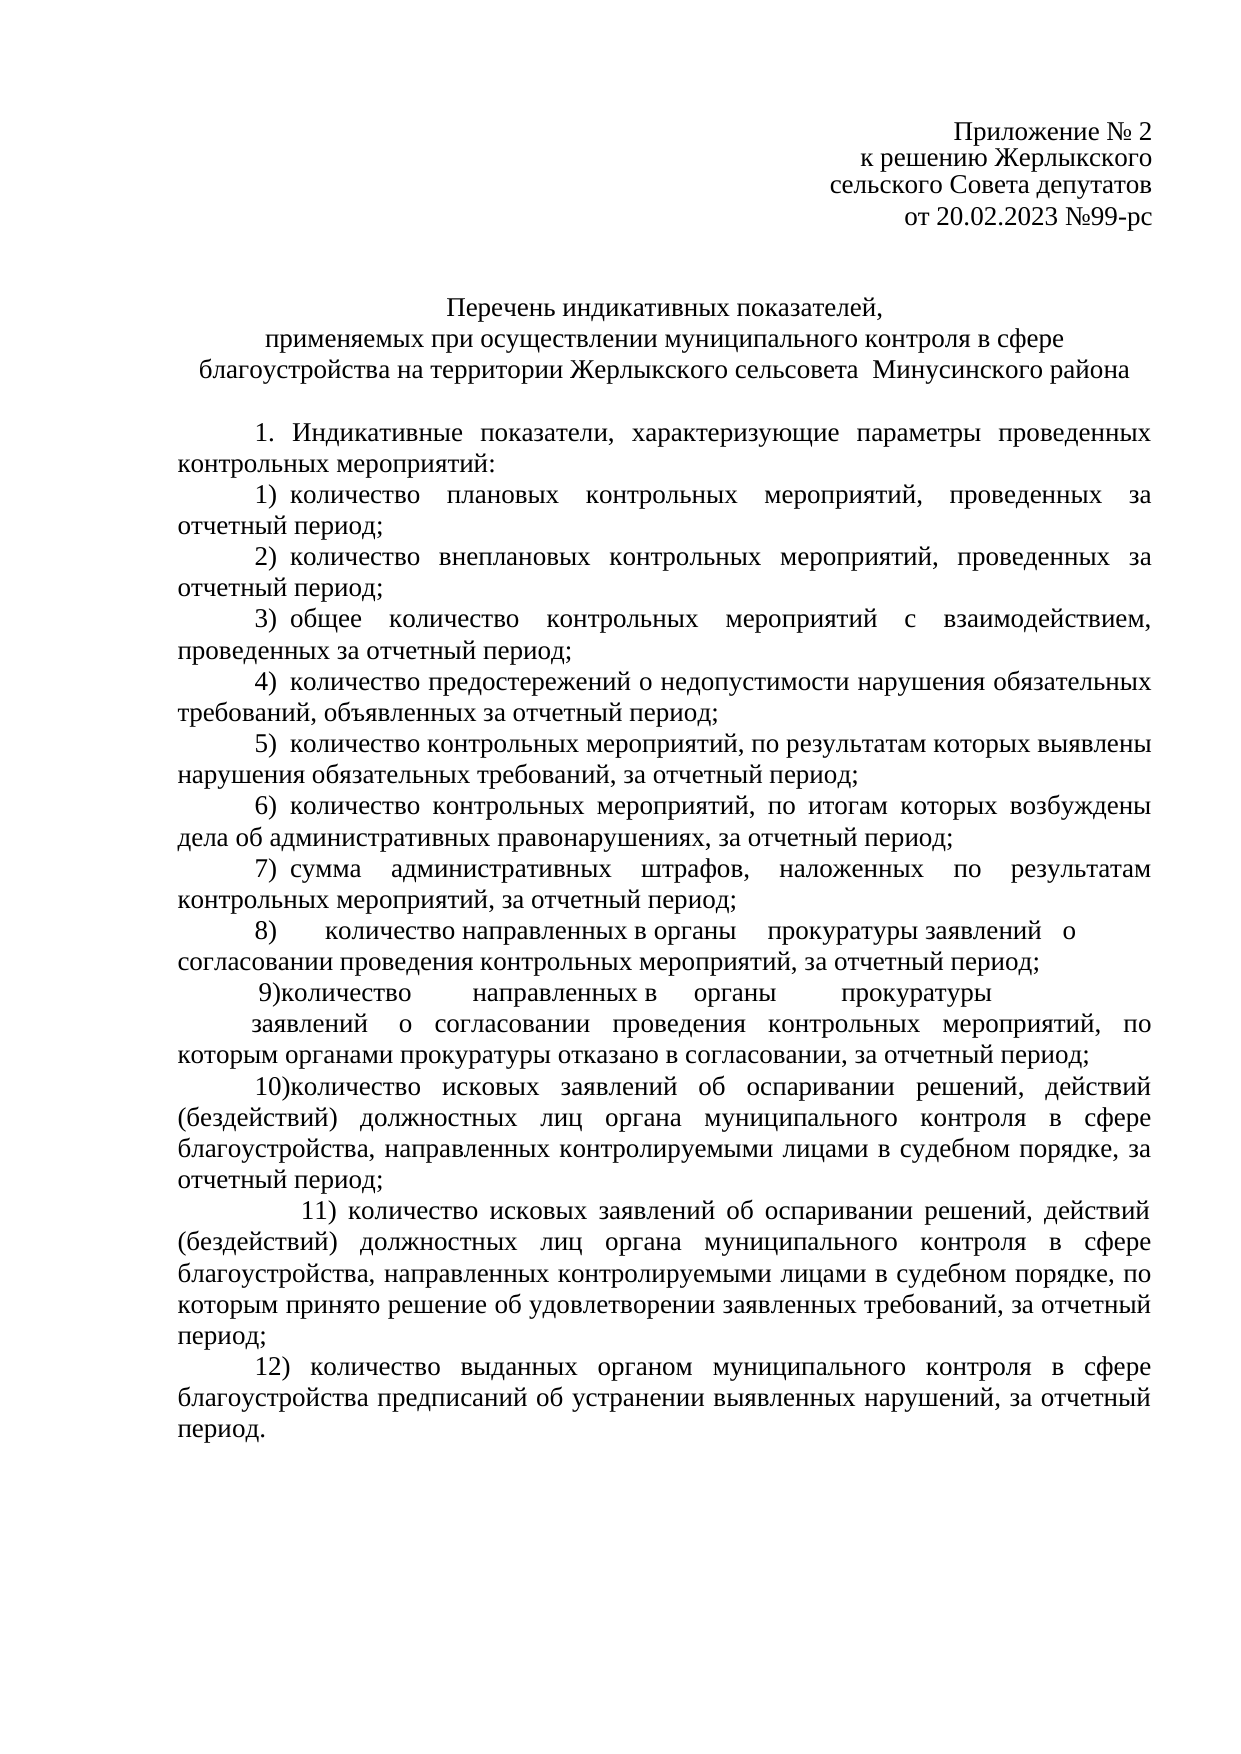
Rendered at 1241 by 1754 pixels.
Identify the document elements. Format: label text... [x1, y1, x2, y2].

text согласовании проведения контрольных мероприятий, за отчетный период; [177, 945, 1152, 976]
list сумма административных штрафов, наложенных по результатам контрольных мероприятий, за отчетный период; [177, 852, 1152, 914]
list количество контрольных мероприятий, по результатам которых выявлены нарушения обязательных требований, за отчетный период; [177, 727, 1152, 789]
list количество предостережений о недопустимости нарушения обязательных требований, объявленных за отчетный период; [177, 665, 1152, 727]
text от 20.02.2023 №99-рс [177, 200, 1152, 231]
list количество направленных в органы прокуратуры заявлений о [177, 914, 1152, 945]
text благоустройства на территории Жерлыкского сельсовета Минусинского района [177, 353, 1152, 384]
text 9)количество направленных в органы прокуратуры заявлений о согласовании проведения контрольных мероприятий, по которым органами прокуратуры отказано в согласовании, за отчетный период; [177, 976, 1152, 1070]
text Приложение № 2 к решению Жерлыкского сельского Совета депутатов [780, 118, 1152, 200]
text 11) количество исковых заявлений об оспаривании решений, действий (бездействий) должностных лиц органа муниципального контроля в сфере благоустройства, направленных контролируемыми лицами в судебном порядке, по которым принято решение об удовлетворении заявленных требований, за отчетный период; [177, 1194, 1152, 1350]
list количество контрольных мероприятий, по итогам которых возбуждены дела об административных правонарушениях, за отчетный период; [177, 789, 1152, 852]
list количество внеплановых контрольных мероприятий, проведенных за отчетный период; [177, 540, 1152, 603]
text Перечень индикативных показателей, применяемых при осуществлении муниципального контроля в сфере [177, 291, 1152, 353]
text 1. Индикативные показатели, характеризующие параметры проведенных контрольных мероприятий: [177, 416, 1152, 478]
text 10)количество исковых заявлений об оспаривании решений, действий (бездействий) должностных лиц органа муниципального контроля в сфере благоустройства, направленных контролируемыми лицами в судебном порядке, за отчетный период; [177, 1070, 1152, 1194]
list общее количество контрольных мероприятий с взаимодействием, проведенных за отчетный период; [177, 603, 1152, 665]
list количество плановых контрольных мероприятий, проведенных за отчетный период; [177, 478, 1152, 540]
text 12) количество выданных органом муниципального контроля в сфере благоустройства предписаний об устранении выявленных нарушений, за отчетный период. [177, 1350, 1152, 1443]
